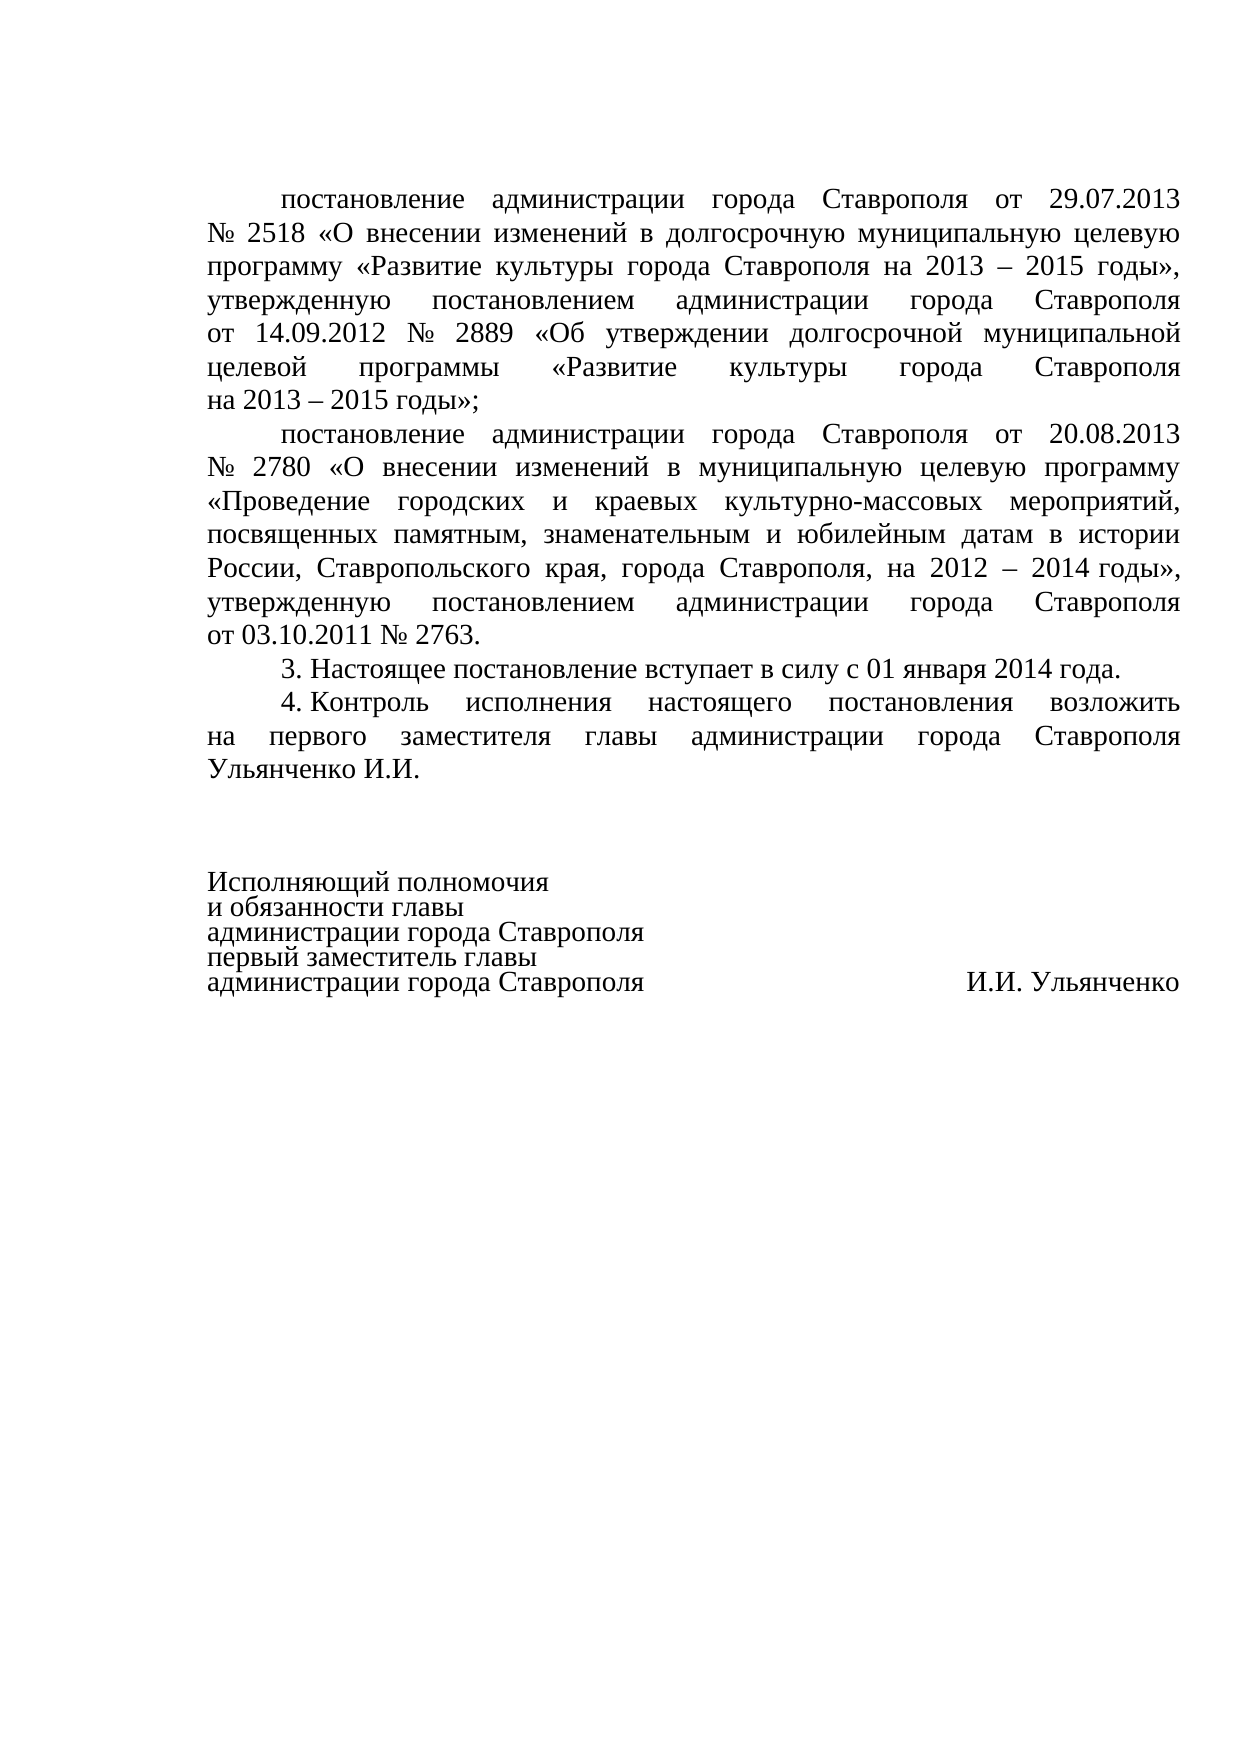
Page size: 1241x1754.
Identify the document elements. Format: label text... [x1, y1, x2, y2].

text постановление администрации города Ставрополя от 29.07.2013 № 2518 «О внесении изменений в долгосрочную муниципальную целевую программу «Развитие культуры города Ставрополя на 2013 – 2015 годы», утвержденную постановлением администрации города Ставрополя от 14.09.2012 № 2889 «Об утверждении долгосрочной муниципальной целевой программы «Развитие культуры города Ставрополя на 2013 – 2015 годы»; [207, 181, 1181, 416]
text и обязанности главы [207, 896, 1181, 921]
text 4. Контроль исполнения настоящего постановления возложить на первого заместителя главы администрации города Ставрополя Ульянченко И.И. [207, 684, 1181, 785]
text администрации города Ставрополя И.И. Ульянченко [207, 971, 1181, 996]
text постановление администрации города Ставрополя от 20.08.2013 № 2780 «О внесении изменений в муниципальную целевую программу «Проведение городских и краевых культурно-массовых мероприятий, посвященных памятным, знаменательным и юбилейным датам в истории России, Ставропольского края, города Ставрополя, на 2012 – 2014 годы», утвержденную постановлением администрации города Ставрополя от 03.10.2011 № 2763. [207, 416, 1181, 651]
text администрации города Ставрополя [207, 921, 1181, 946]
text Исполняющий полномочия [207, 871, 1181, 896]
text 3. Настоящее постановление вступает в силу с 01 января 2014 года. [207, 651, 1181, 684]
text первый заместитель главы [207, 946, 1181, 971]
